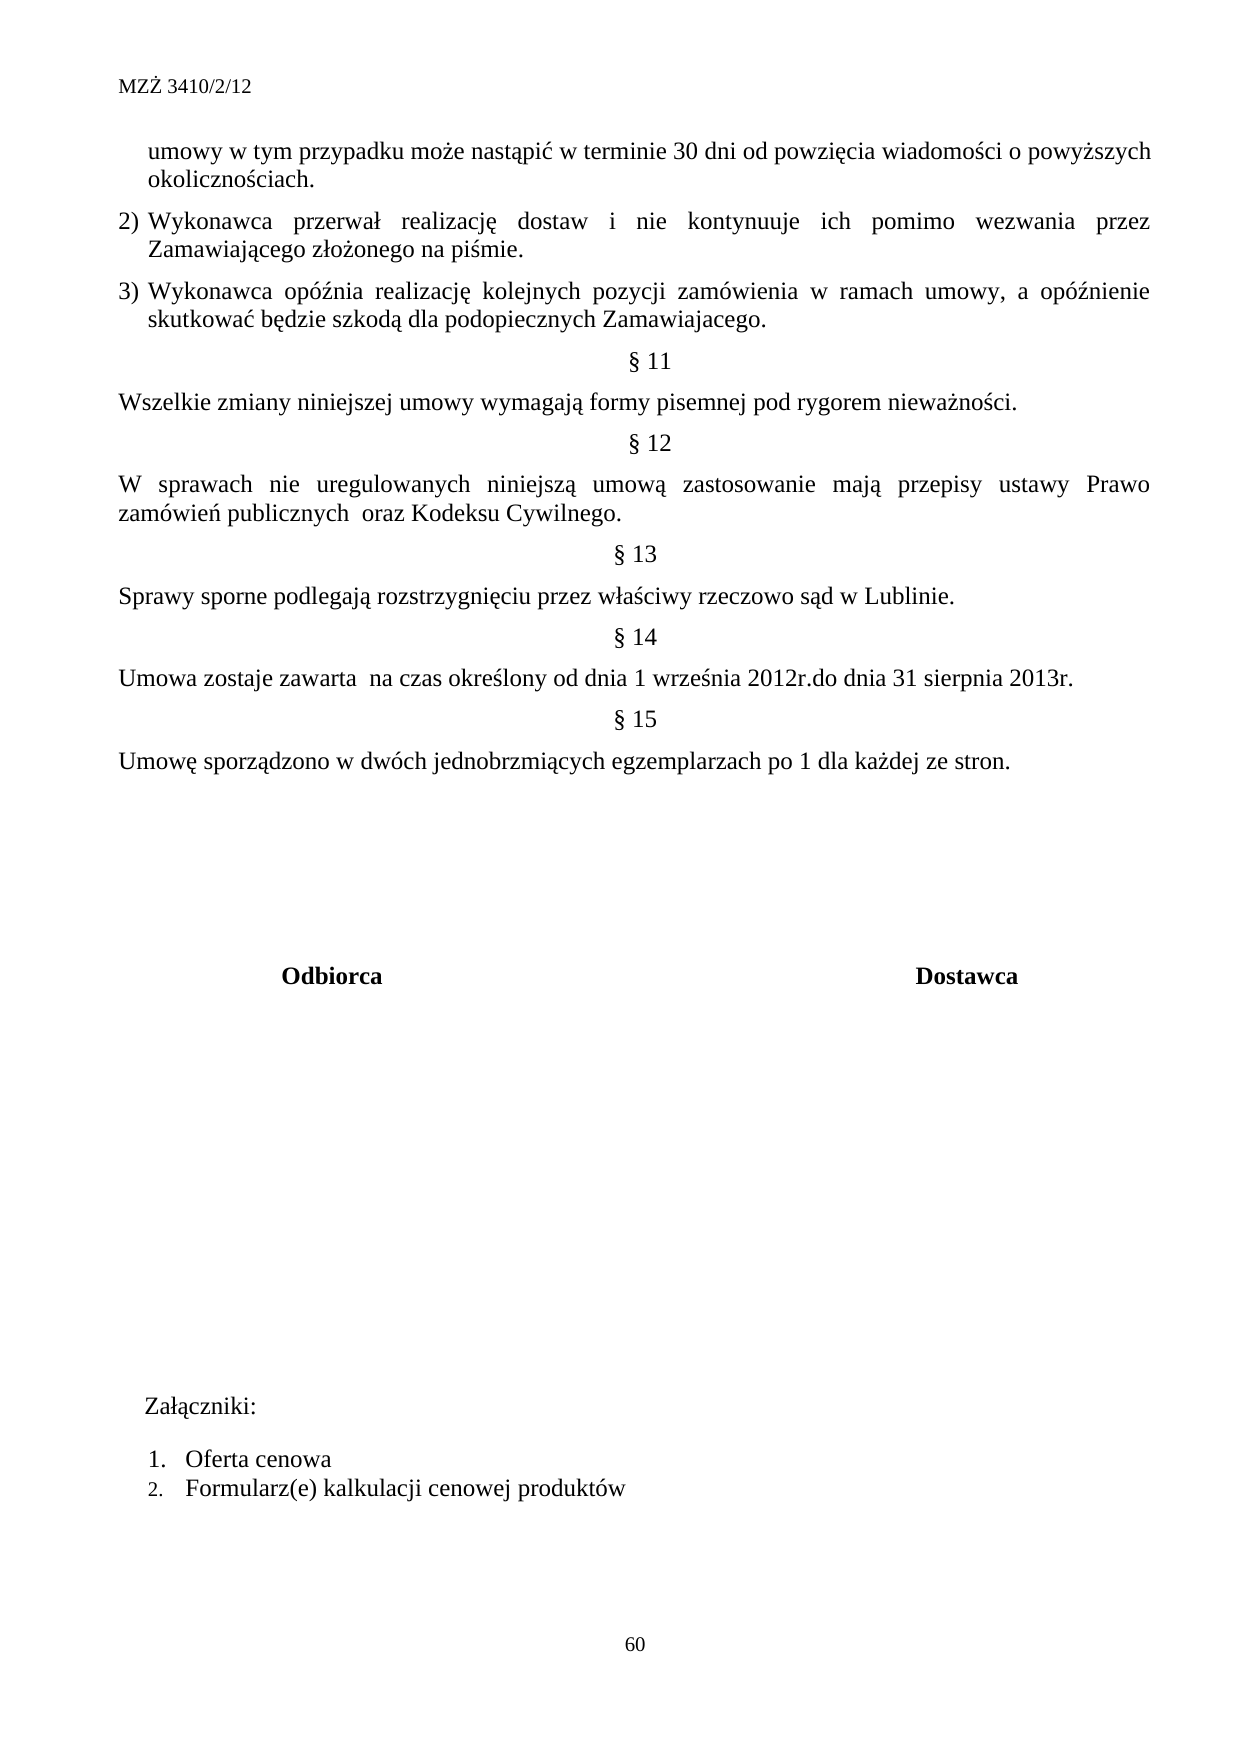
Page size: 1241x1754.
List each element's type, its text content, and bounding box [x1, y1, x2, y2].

text Odbiorca Dostawca [148, 961, 1152, 989]
list Oferta cenowa [148, 1444, 1152, 1473]
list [118, 136, 1152, 193]
text Sprawy sporne podlegają rozstrzygnięciu przez właściwy rzeczowo sąd w Lublinie. [118, 581, 1152, 609]
text W sprawach nie uregulowanych niniejszą umową zastosowanie mają przepisy ustawy Prawo zamówień publicznych oraz Kodeksu Cywilnego. [118, 469, 1152, 527]
text Wszelkie zmiany niniejszej umowy wymagają formy pisemnej pod rygorem nieważności. [118, 387, 1152, 416]
text 14 [118, 622, 1152, 651]
list Wykonawca przerwał realizację dostaw i nie kontynuuje ich pomimo wezwania przez Zamawiającego złożonego na piśmie. [118, 206, 1152, 263]
list Wykonawca opóźnia realizację kolejnych pozycji zamówienia w ramach umowy, a opóźnienie skutkować będzie szkodą dla podopiecznych Zamawiajacego. [118, 276, 1152, 333]
text 13 [118, 539, 1152, 568]
text Załączniki: [118, 1391, 1152, 1419]
text 15 [118, 704, 1152, 733]
text 11 [148, 346, 1152, 374]
text Umowa zostaje zawarta na czas określony od dnia 1 września 2012r.do dnia 31 sierpnia 2013r. [118, 663, 1152, 692]
list Formularz(e) kalkulacji cenowej produktów [148, 1473, 1152, 1502]
text Umowę sporządzono w dwóch jednobrzmiących egzemplarzach po 1 dla każdej ze stron. [118, 746, 1152, 774]
text 12 [148, 428, 1152, 457]
